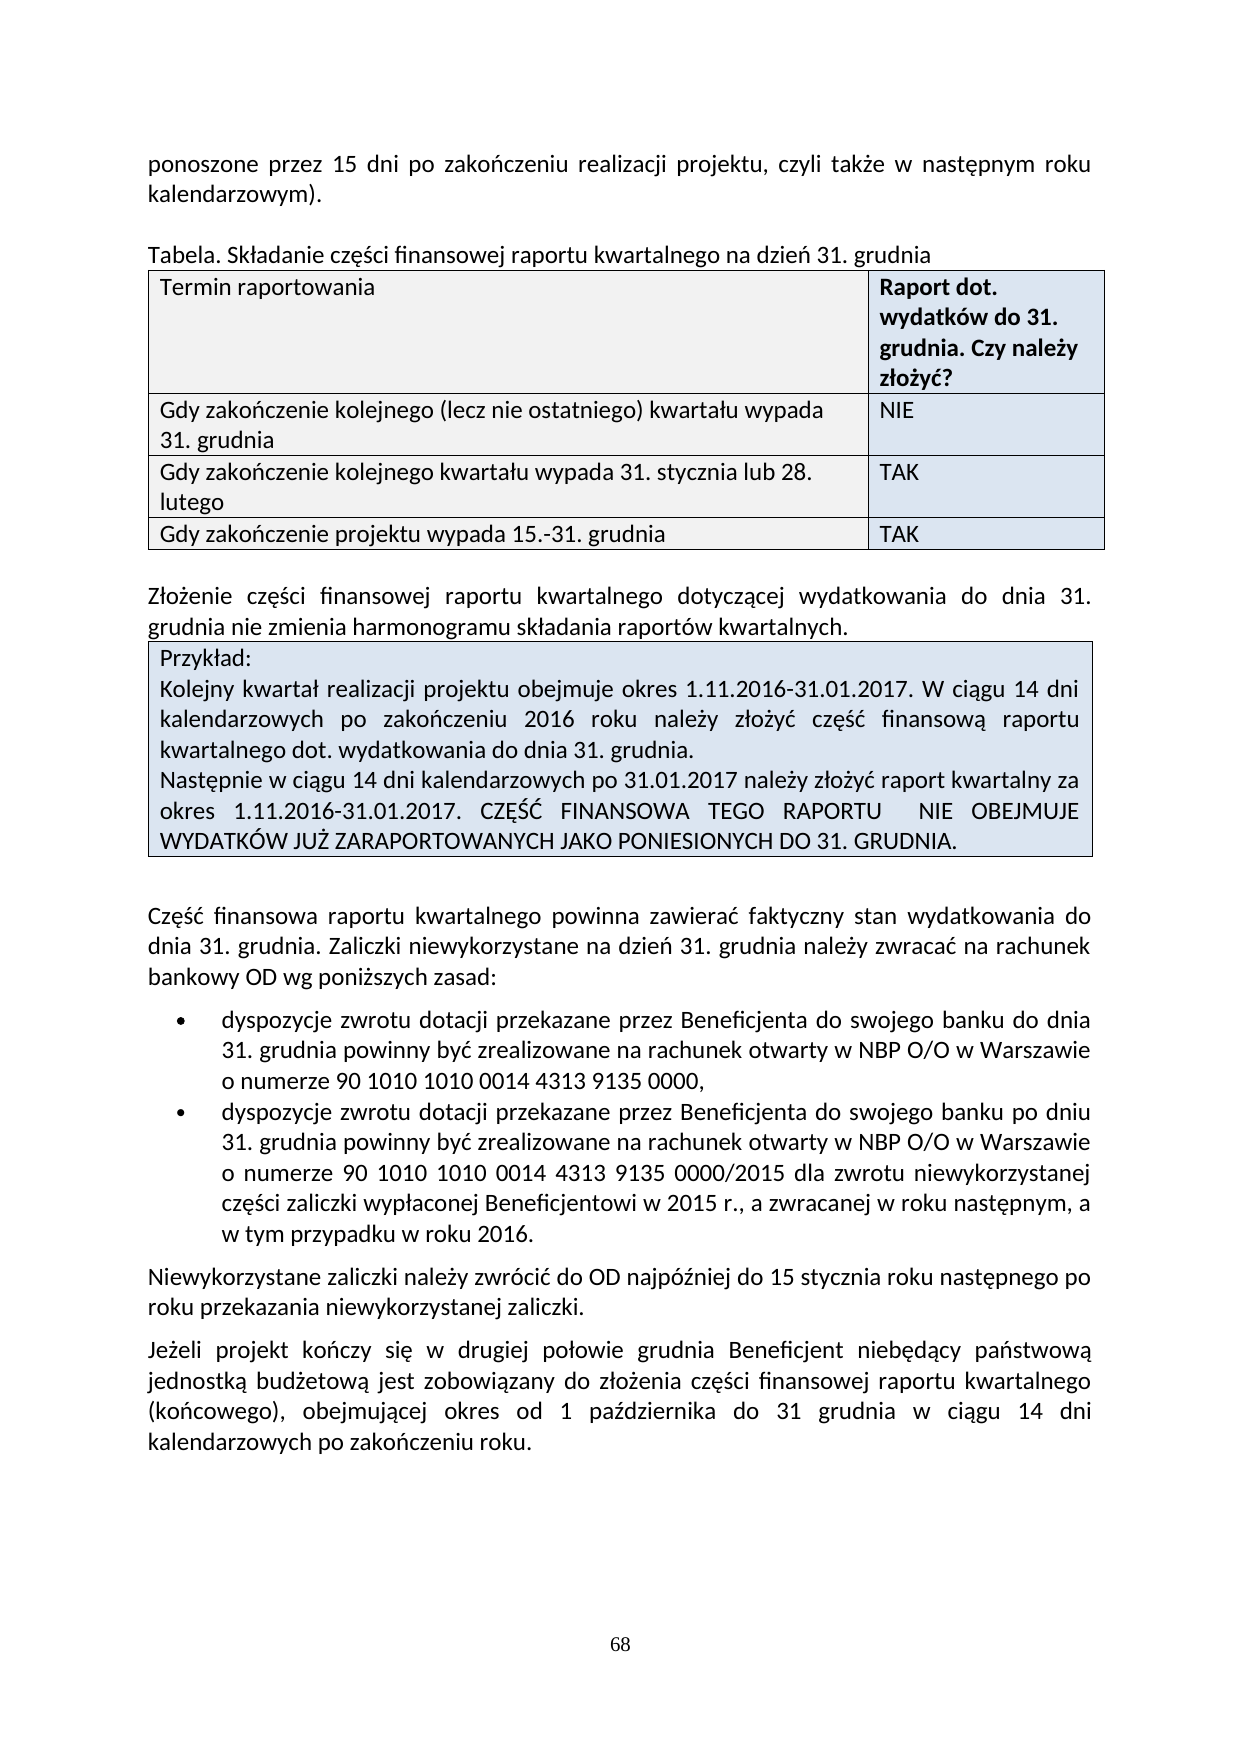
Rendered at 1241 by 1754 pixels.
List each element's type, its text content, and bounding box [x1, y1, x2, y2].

text Część finansowa raportu kwartalnego powinna zawierać faktyczny stan wydatkowania do dnia 31. grudnia. Zaliczki niewykorzystane na dzień 31. grudnia należy zwracać na rachunek bankowy OD wg poniższych zasad: [148, 900, 1093, 992]
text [148, 148, 1093, 209]
table_cell NIE [869, 394, 1104, 455]
table_cell TAK [869, 518, 1104, 549]
table_cell TAK [869, 456, 1104, 517]
table_header Termin raportowania [149, 271, 868, 393]
table_header Raport dot. wydatków do 31. grudnia. Czy należy złożyć? [869, 271, 1104, 393]
text Niewykorzystane zaliczki należy zwrócić do OD najpóźniej do 15 stycznia roku następnego po roku przekazania niewykorzystanej zaliczki. [148, 1261, 1093, 1322]
text Złożenie części finansowej raportu kwartalnego dotyczącej wydatkowania do dnia 31. grudnia nie zmienia harmonogramu składania raportów kwartalnych. [148, 580, 1093, 641]
list dyspozycje zwrotu dotacji przekazane przez Beneficjenta do swojego banku po dniu 31. grudnia powinny być zrealizowane na rachunek otwarty w NBP O/O w Warszawie o numerze 90 1010 1010 0014 4313 9135 0000/2015 dla zwrotu niewykorzystanej części zaliczki wypłaconej Beneficjentowi w 2015 r., a zwracanej w roku następnym, a w tym przypadku w roku 2016. [177, 1096, 1092, 1248]
table_cell Gdy zakończenie kolejnego (lecz nie ostatniego) kwartału wypada 31. grudnia [149, 394, 868, 455]
table_cell Gdy zakończenie projektu wypada 15.-31. grudnia [149, 518, 868, 549]
table_header Przykład: Kolejny kwartał realizacji projektu obejmuje okres 1.11.2016-31.01.2017. W ciągu 14 dni kalendarzowych po zakończeniu 2016 roku należy złożyć część finansową raportu kwartalnego dot. wydatkowania do dnia 31. grudnia. Następnie w ciągu 14 dni kalendarzowych po 31.01.2017 należy złożyć raport kwartalny za okres 1.11.2016-31.01.2017. CZĘŚĆ FINANSOWA TEGO RAPORTU NIE OBEJMUJE WYDATKÓW JUŻ ZARAPORTOWANYCH JAKO PONIESIONYCH DO 31. GRUDNIA. [149, 642, 1092, 856]
list dyspozycje zwrotu dotacji przekazane przez Beneficjenta do swojego banku do dnia 31. grudnia powinny być zrealizowane na rachunek otwarty w NBP O/O w Warszawie o numerze 90 1010 1010 0014 4313 9135 0000, [177, 1004, 1092, 1096]
text Tabela. Składanie części finansowej raportu kwartalnego na dzień 31. grudnia [148, 239, 1093, 270]
table_cell Gdy zakończenie kolejnego kwartału wypada 31. stycznia lub 28. lutego [149, 456, 868, 517]
text Jeżeli projekt kończy się w drugiej połowie grudnia Beneficjent niebędący państwową jednostką budżetową jest zobowiązany do złożenia części finansowej raportu kwartalnego (końcowego), obejmującej okres od 1 października do 31 grudnia w ciągu 14 dni kalendarzowych po zakończeniu roku. [148, 1334, 1093, 1456]
